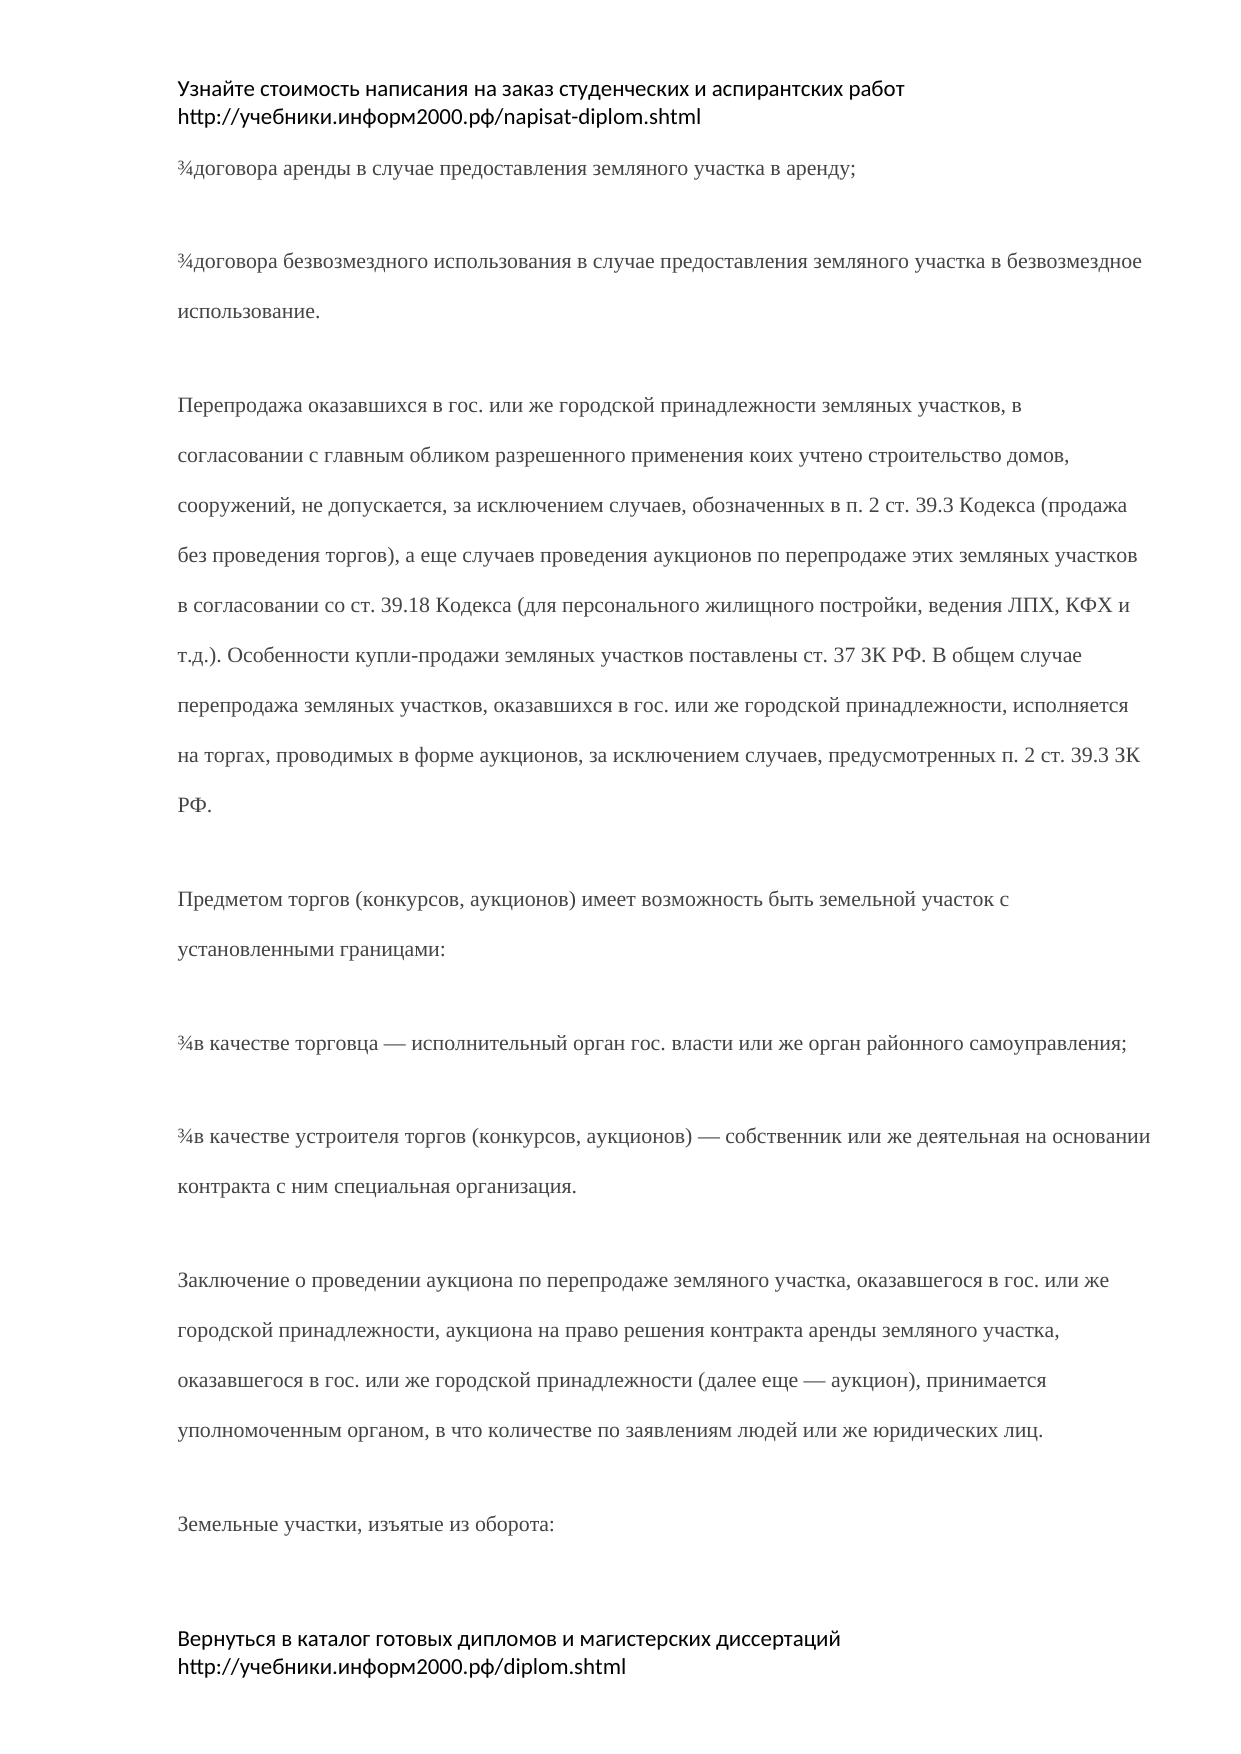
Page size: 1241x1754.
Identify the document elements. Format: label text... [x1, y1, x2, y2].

text Земельные участки, изъятые из оборота: [177, 1486, 1152, 1536]
text ¾в качестве устроителя торгов (конкурсов, аукционов) — собственник или же деятельная на основании контракта с ним специальная организация. [177, 1098, 1152, 1198]
text ¾договора аренды в случае предоставления земляного участка в аренду; [177, 130, 1152, 180]
text Заключение о проведении аукциона по перепродаже земляного участка, оказавшегося в гос. или же городской принадлежности, аукциона на право решения контракта аренды земляного участка, оказавшегося в гос. или же городской принадлежности (далее еще — аукцион), принимается уполномоченным органом, в что количестве по заявлениям людей или же юридических лиц. [177, 1242, 1152, 1442]
text Предметом торгов (конкурсов, аукционов) имеет возможность быть земельной участок с установленными границами: [177, 861, 1152, 961]
text Перепродажа оказавшихся в гос. или же городской принадлежности земляных участков, в согласовании с главным обликом разрешенного применения коих учтено строительство домов, сооружений, не допускается, за исключением случаев, обозначенных в п. 2 ст. 39.3 Кодекса (продажа без проведения торгов), а еще случаев проведения аукционов по перепродаже этих земляных участков в согласовании со ст. 39.18 Кодекса (для персонального жилищного постройки, ведения ЛПХ, КФХ и т.д.). Особенности купли-продажи земляных участков поставлены ст. 37 ЗК РФ. В общем случае перепродажа земляных участков, оказавшихся в гос. или же городской принадлежности, исполняется на торгах, проводимых в форме аукционов, за исключением случаев, предусмотренных п. 2 ст. 39.3 ЗК РФ. [177, 367, 1152, 817]
text ¾в качестве торговца — исполнительный орган гос. власти или же орган районного самоуправления; [177, 1005, 1152, 1055]
text ¾договора безвозмездного использования в случае предоставления земляного участка в безвозмездное использование. [177, 223, 1152, 323]
